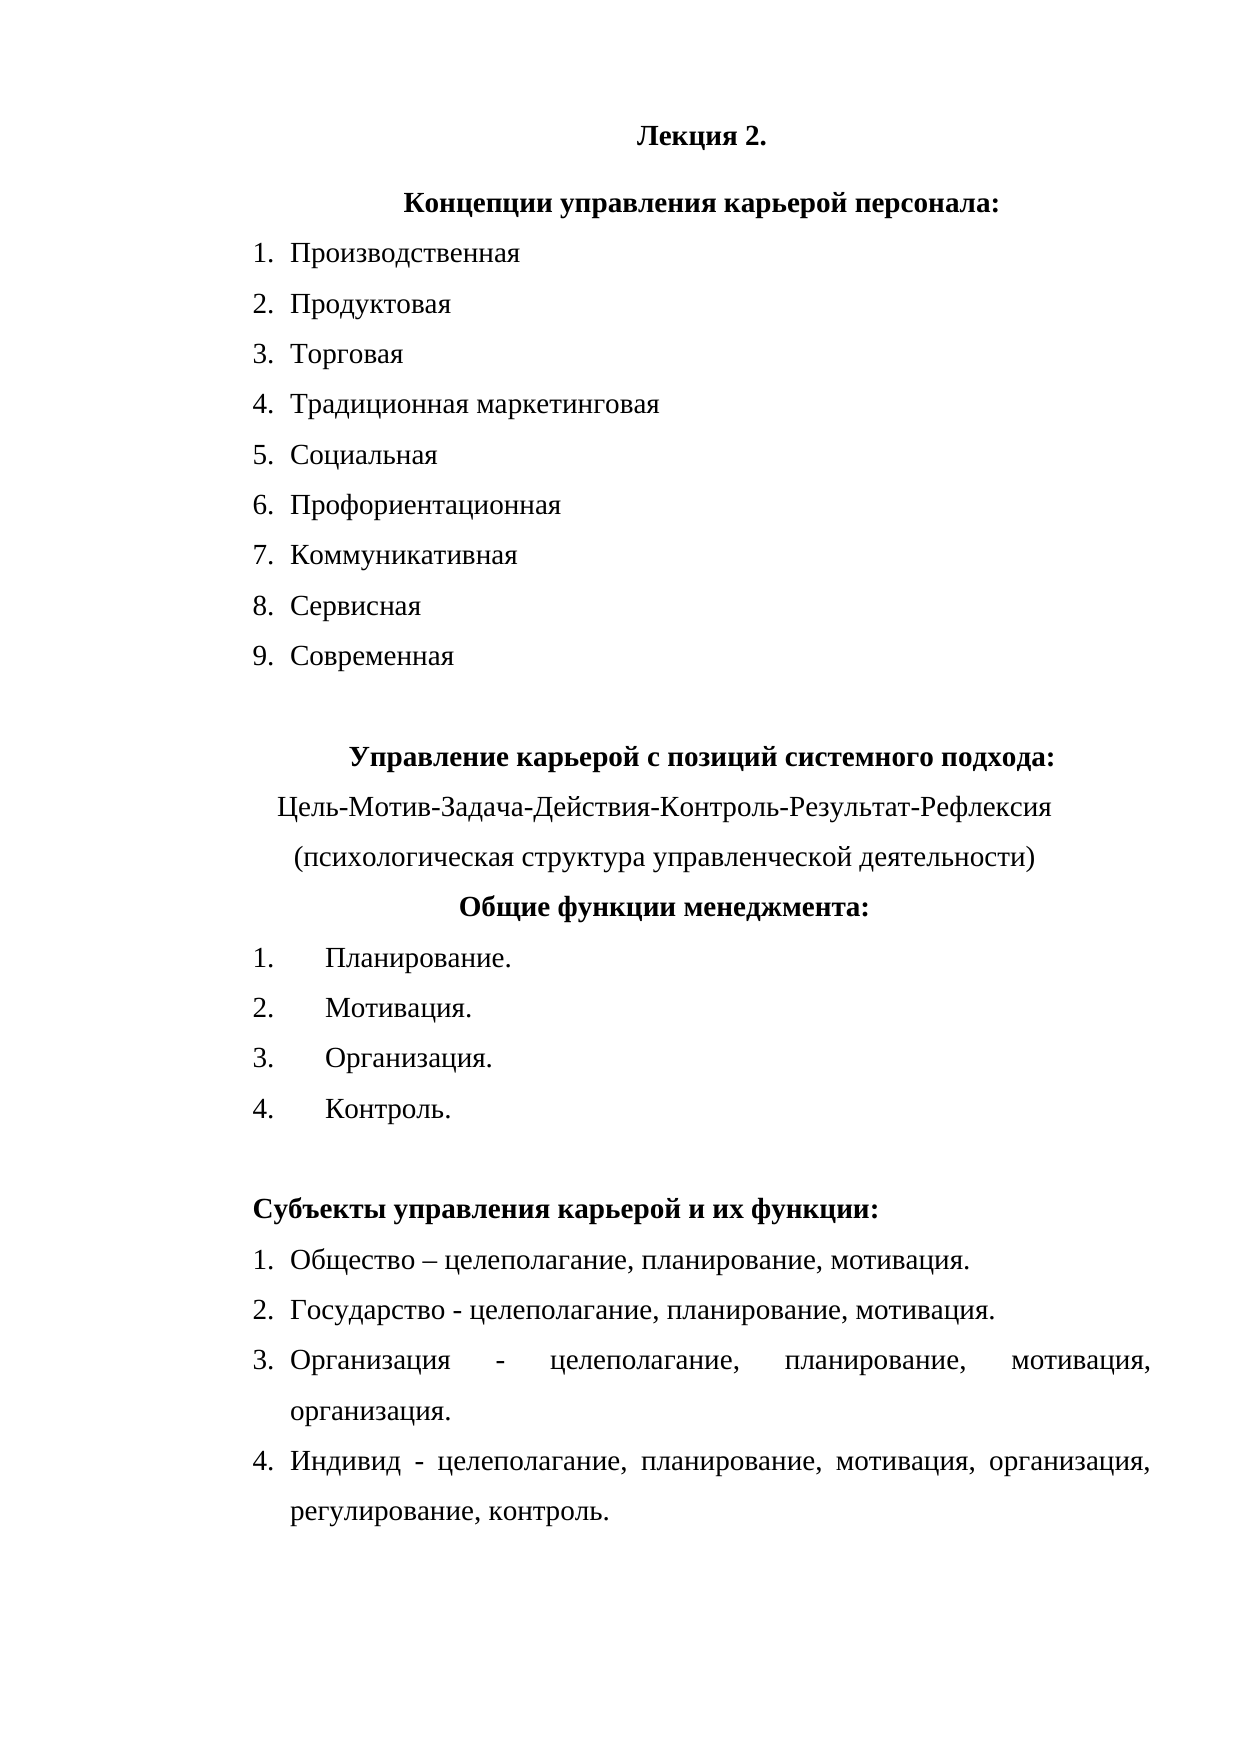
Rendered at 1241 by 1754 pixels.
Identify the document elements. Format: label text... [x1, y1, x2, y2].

list Государство - целеполагание, планирование, мотивация. [252, 1292, 1152, 1326]
list Мотивация. [177, 990, 1152, 1024]
list Контроль. [177, 1091, 1152, 1124]
text Общие функции менеджмента: [177, 889, 1152, 923]
text Цель-Мотив-Задача-Действия-Контроль-Результат-Рефлексия (психологическая структура управленческой деятельности) [177, 789, 1152, 873]
list Коммуникативная [252, 537, 1152, 571]
list Планирование. [177, 940, 1152, 973]
list Сервисная [252, 588, 1152, 621]
list Социальная [252, 437, 1152, 470]
text Субъекты управления карьерой и их функции: [177, 1191, 1152, 1225]
list Общество – целеполагание, планирование, мотивация. [252, 1242, 1152, 1275]
list Современная [252, 638, 1152, 672]
list Организация - целеполагание, планирование, мотивация, организация. [252, 1342, 1152, 1426]
text Концепции управления карьерой персонала: [177, 185, 1152, 219]
text Лекция 2. [177, 118, 1152, 152]
list Индивид - целеполагание, планирование, мотивация, организация, регулирование, контроль. [252, 1443, 1152, 1527]
list Профориентационная [252, 487, 1152, 521]
text Управление карьерой с позиций системного подхода: [252, 739, 1152, 772]
list Традиционная маркетинговая [252, 386, 1152, 420]
list Производственная [252, 236, 1152, 269]
list Торговая [252, 336, 1152, 370]
list Продуктовая [252, 286, 1152, 319]
list Организация. [177, 1041, 1152, 1074]
